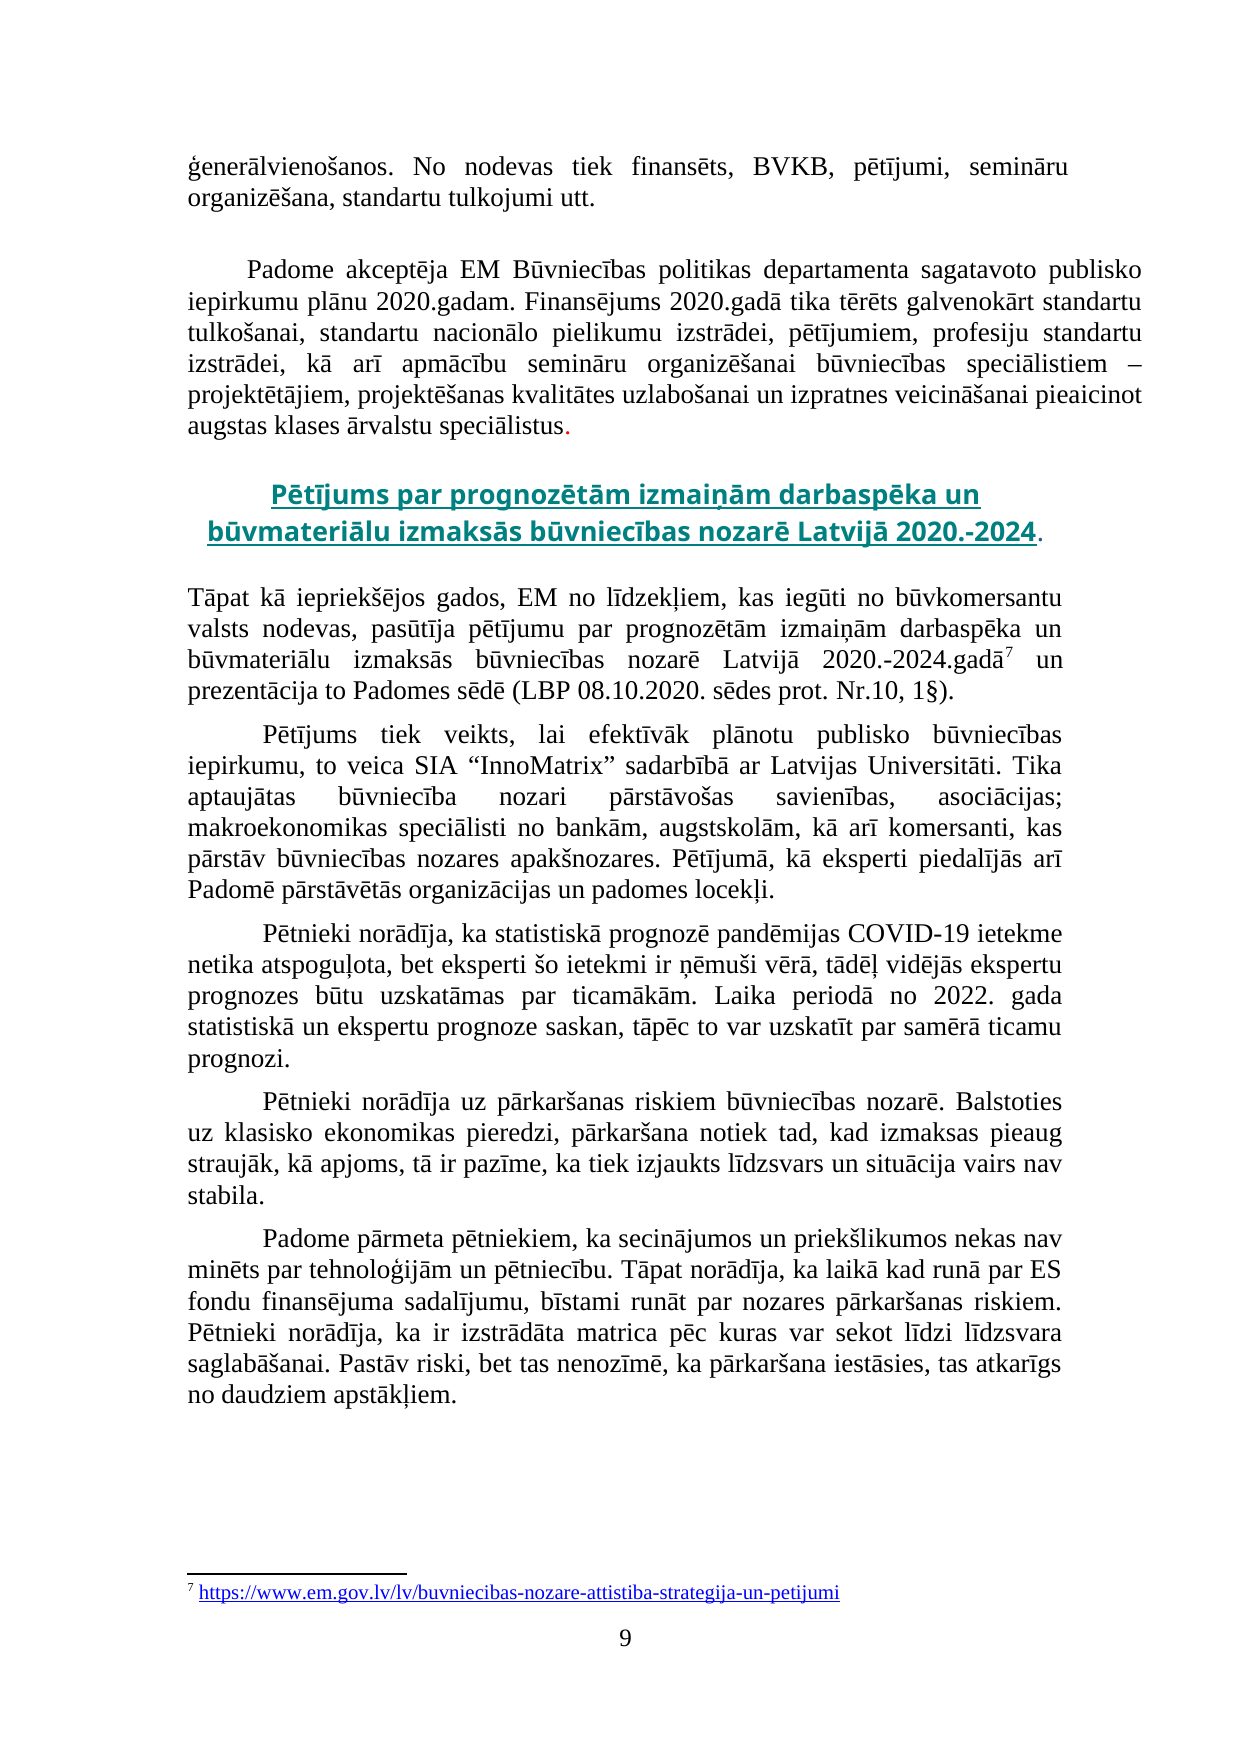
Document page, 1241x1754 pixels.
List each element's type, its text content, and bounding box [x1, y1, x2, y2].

text Padome pārmeta pētniekiem, ka secinājumos un priekšlikumos nekas nav minēts par tehnoloģijām un pētniecību. Tāpat norādīja, ka laikā kad runā par ES fondu finansējuma sadalījumu, bīstami runāt par nozares pārkaršanas riskiem. Pētnieki norādīja, ka ir izstrādāta matrica pēc kuras var sekot līdzi līdzsvara saglabāšanai. Pastāv riski, bet tas nenozīmē, ka pārkaršana iestāsies, tas atkarīgs no daudziem apstākļiem. [187, 1222, 1063, 1409]
subtitle Pētījums par prognozētām izmaiņām darbaspēka un būvmateriālu izmaksās būvniecības nozarē Latvijā 2020.-2024. [187, 476, 1063, 549]
text Pētnieki norādīja, ka statistiskā prognozē pandēmijas COVID-19 ietekme netika atspoguļota, bet eksperti šo ietekmi ir ņēmuši vērā, tādēļ vidējās ekspertu prognozes būtu uzskatāmas par ticamākām. Laika periodā no 2022. gada statistiskā un ekspertu prognoze saskan, tāpēc to var uzskatīt par samērā ticamu prognozi. [187, 917, 1063, 1073]
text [187, 150, 1069, 212]
text Tāpat kā iepriekšējos gados, EM no līdzekļiem, kas iegūti no būvkomersantu valsts nodevas, pasūtīja pētījumu par prognozētām izmaiņām darbaspēka un būvmateriālu izmaksās būvniecības nozarē Latvijā 2020.-2024.gadā un prezentācija to Padomes sēdē (LBP 08.10.2020. sēdes prot. Nr.10, 1§). [187, 581, 1063, 705]
text Padome akceptēja EM Būvniecības politikas departamenta sagatavoto publisko iepirkumu plānu 2020.gadam. Finansējums 2020.gadā tika tērēts galvenokārt standartu tulkošanai, standartu nacionālo pielikumu izstrādei, pētījumiem, profesiju standartu izstrādei, kā arī apmācību semināru organizēšanai būvniecības speciālistiem – projektētājiem, projektēšanas kvalitātes uzlabošanai un izpratnes veicināšanai pieaicinot augstas klases ārvalstu speciālistus. [187, 253, 1143, 440]
text Pētījums tiek veikts, lai efektīvāk plānotu publisko būvniecības iepirkumu, to veica SIA “InnoMatrix” sadarbībā ar Latvijas Universitāti. Tika aptaujātas būvniecība nozari pārstāvošas savienības, asociācijas; makroekonomikas speciālisti no bankām, augstskolām, kā arī komersanti, kas pārstāv būvniecības nozares apakšnozares. Pētījumā, kā eksperti piedalījās arī Padomē pārstāvētās organizācijas un padomes locekļi. [187, 718, 1063, 904]
text Pētnieki norādīja uz pārkaršanas riskiem būvniecības nozarē. Balstoties uz klasisko ekonomikas pieredzi, pārkaršana notiek tad, kad izmaksas pieaug straujāk, kā apjoms, tā ir pazīme, ka tiek izjaukts līdzsvars un situācija vairs nav stabila. [187, 1085, 1063, 1210]
